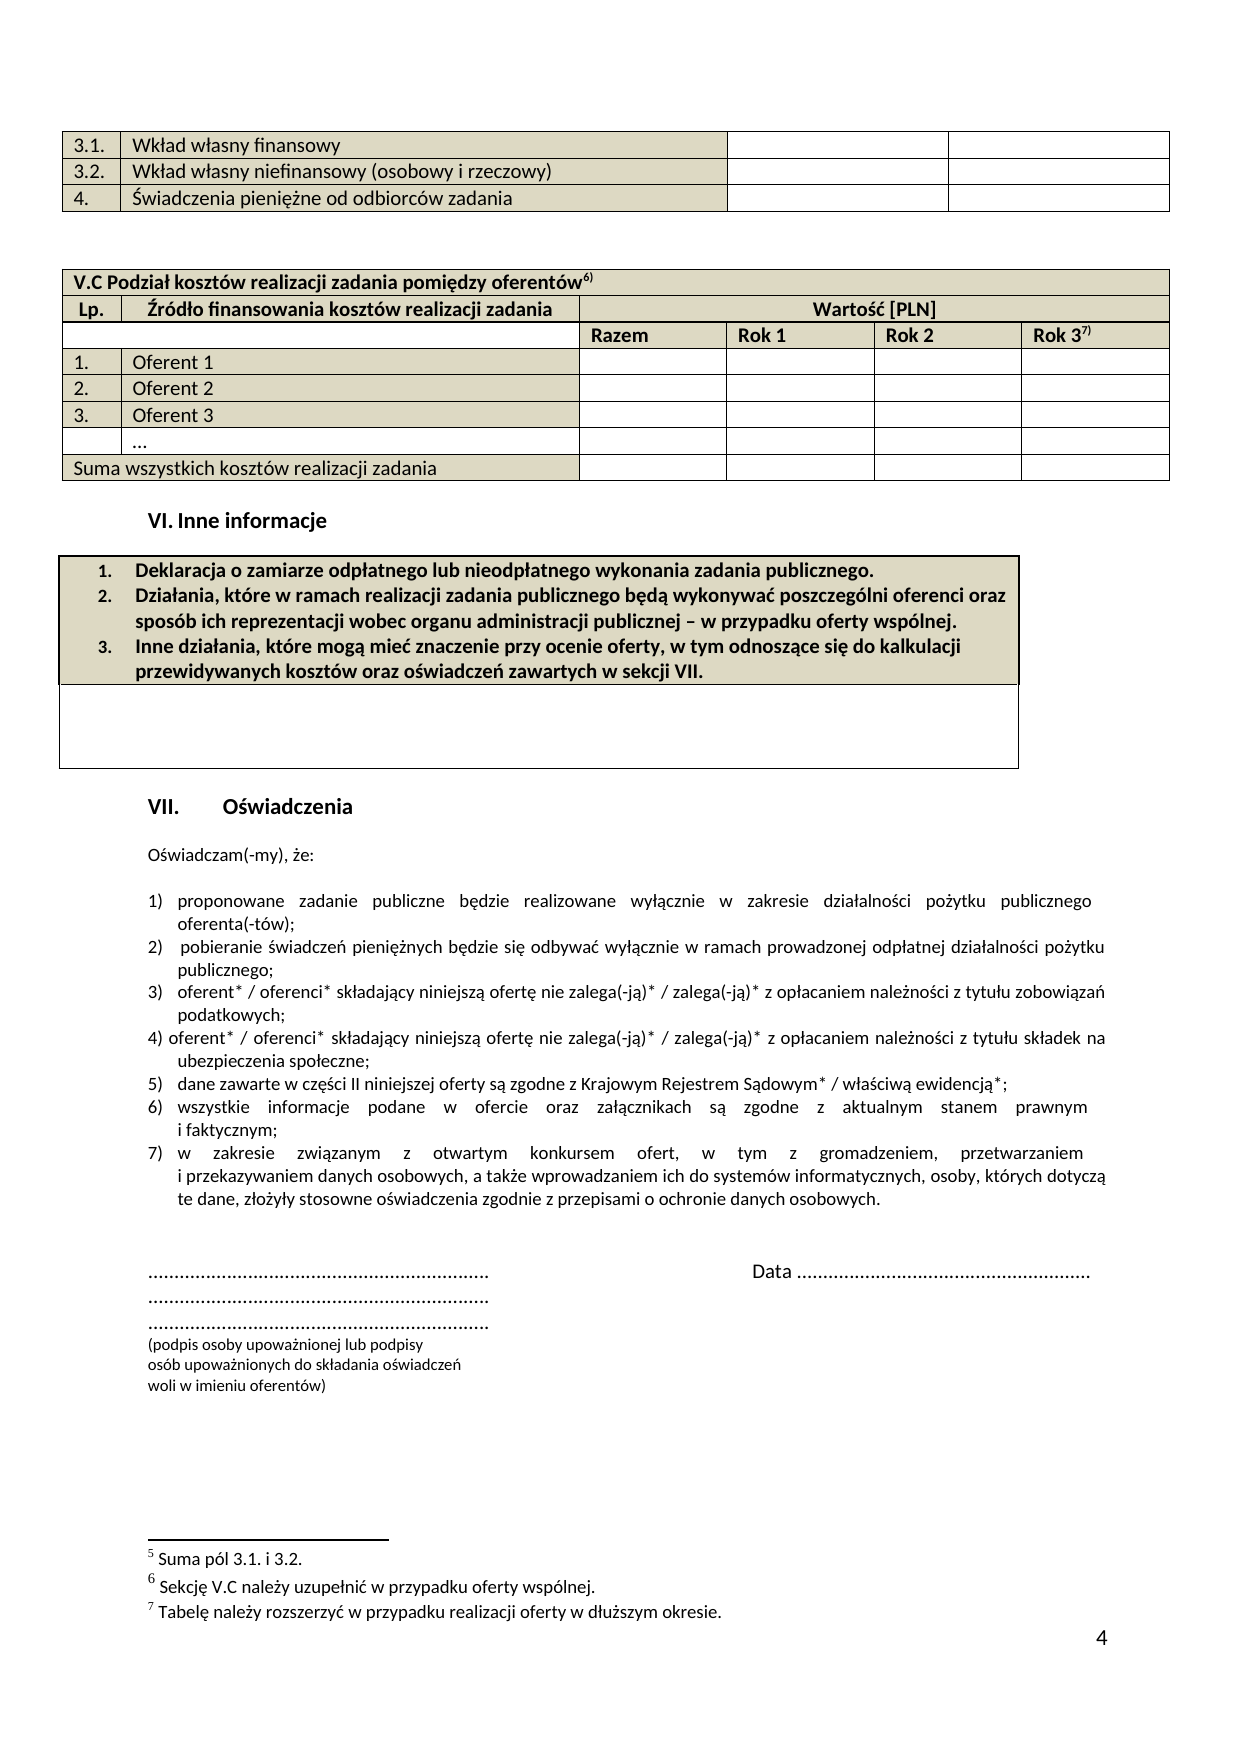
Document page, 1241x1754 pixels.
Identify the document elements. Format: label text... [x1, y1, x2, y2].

table_cell [1022, 349, 1169, 374]
table_cell Rok 3) [1022, 323, 1169, 348]
table_cell [580, 349, 726, 374]
table_cell Suma wszystkich kosztów realizacji zadania [63, 455, 579, 480]
table_cell Wkład własny niefinansowy (osobowy i rzeczowy) [121, 159, 727, 184]
table_cell Lp. [63, 296, 121, 321]
table_cell [728, 185, 948, 211]
table_cell Wartość [PLN] [580, 296, 1169, 321]
text Oświadczam(-my), że: [148, 843, 1107, 866]
table_cell [1022, 428, 1169, 454]
table_cell [1022, 402, 1169, 427]
table_cell [727, 428, 874, 454]
table_cell [949, 132, 1169, 158]
table_cell [727, 375, 874, 401]
table_cell [580, 402, 726, 427]
table_cell 1. [63, 349, 121, 374]
text ................................................................. Data ........................................................ [148, 1258, 1107, 1283]
table_cell 2. [63, 375, 121, 401]
table_cell Oferent 1 [122, 349, 579, 374]
table_cell [727, 455, 874, 480]
table_cell Razem [580, 323, 726, 348]
table_cell [728, 159, 948, 184]
table_cell Rok 2 [875, 323, 1021, 348]
table_cell Oferent 3 [122, 402, 579, 427]
table_header Deklaracja o zamiarze odpłatnego lub nieodpłatnego wykonania zadania publicznego. Działania, które w ramach realizacji zadania publicznego będą wykonywać poszczególni oferenci oraz sposób ich reprezentacji wobec organu administracji publicznej – w przypadku oferty wspólnej. Inne działania, które mogą mieć znaczenie przy ocenie oferty, w tym odnoszące się do kalkulacji przewidywanych kosztów oraz oświadczeń zawartych w sekcji VII. [60, 557, 1018, 684]
table_cell [580, 455, 726, 480]
table_cell [580, 375, 726, 401]
table_cell Źródło finansowania kosztów realizacji zadania [122, 296, 579, 321]
table_cell … [122, 428, 579, 454]
table_cell [580, 428, 726, 454]
text 6) wszystkie informacje podane w ofercie oraz załącznikach są zgodne z aktualnym stanem prawnym i faktycznym; [148, 1095, 1107, 1141]
text (podpis osoby upoważnionej lub podpisy [148, 1334, 1107, 1355]
table_cell [60, 684, 1018, 768]
text ................................................................. [148, 1283, 1107, 1309]
table_cell [1022, 375, 1169, 401]
table_cell 3. [63, 402, 121, 427]
table_cell [728, 132, 948, 158]
text 3) oferent* / oferenci* składający niniejszą ofertę nie zalega(-ją)* / zalega(-ją)* z opłacaniem należności z tytułu zobowiązań podatkowych; [148, 981, 1107, 1026]
text 2) pobieranie świadczeń pieniężnych będzie się odbywać wyłącznie w ramach prowadzonej odpłatnej działalności pożytku publicznego; [148, 935, 1107, 981]
table_cell [875, 402, 1021, 427]
table_cell [63, 323, 579, 348]
table_cell 4. [63, 185, 120, 211]
table_cell Świadczenia pieniężne od odbiorców zadania [121, 185, 727, 211]
text ................................................................. [148, 1309, 1107, 1334]
table_cell [727, 402, 874, 427]
table_cell [875, 349, 1021, 374]
table_cell 3.2. [63, 159, 120, 184]
text VII. Oświadczenia [148, 792, 1107, 820]
table_cell Wkład własny finansowy [121, 132, 727, 158]
table_cell [875, 428, 1021, 454]
table_cell [727, 349, 874, 374]
table_cell Oferent 2 [122, 375, 579, 401]
text 7) w zakresie związanym z otwartym konkursem ofert, w tym z gromadzeniem, przetwarzaniem i przekazywaniem danych osobowych, a także wprowadzaniem ich do systemów informatycznych, osoby, których dotyczą te dane, złożyły stosowne oświadczenia zgodnie z przepisami o ochronie danych osobowych. [148, 1141, 1107, 1210]
table_cell [875, 455, 1021, 480]
table_cell [1022, 455, 1169, 480]
text woli w imieniu oferentów) [148, 1375, 1107, 1395]
table_cell 3.1. [63, 132, 120, 158]
table_cell [63, 428, 121, 454]
table_header V.C Podział kosztów realizacji zadania pomiędzy oferentów) [63, 270, 1169, 295]
text 5) dane zawarte w części II niniejszej oferty są zgodne z Krajowym Rejestrem Sądowym* / właściwą ewidencją*; [148, 1072, 1107, 1095]
table_cell [949, 159, 1169, 184]
table_cell Rok 1 [727, 323, 874, 348]
text osób upoważnionych do składania oświadczeń [148, 1355, 1107, 1375]
text 1) proponowane zadanie publiczne będzie realizowane wyłącznie w zakresie działalności pożytku publicznego oferenta(-tów); [148, 889, 1107, 935]
table_cell [875, 375, 1021, 401]
table_cell [949, 185, 1169, 211]
text 4) oferent* / oferenci* składający niniejszą ofertę nie zalega(-ją)* / zalega(-ją)* z opłacaniem należności z tytułu składek na ubezpieczenia społeczne; [148, 1026, 1107, 1072]
text VI. Inne informacje [148, 507, 1107, 534]
